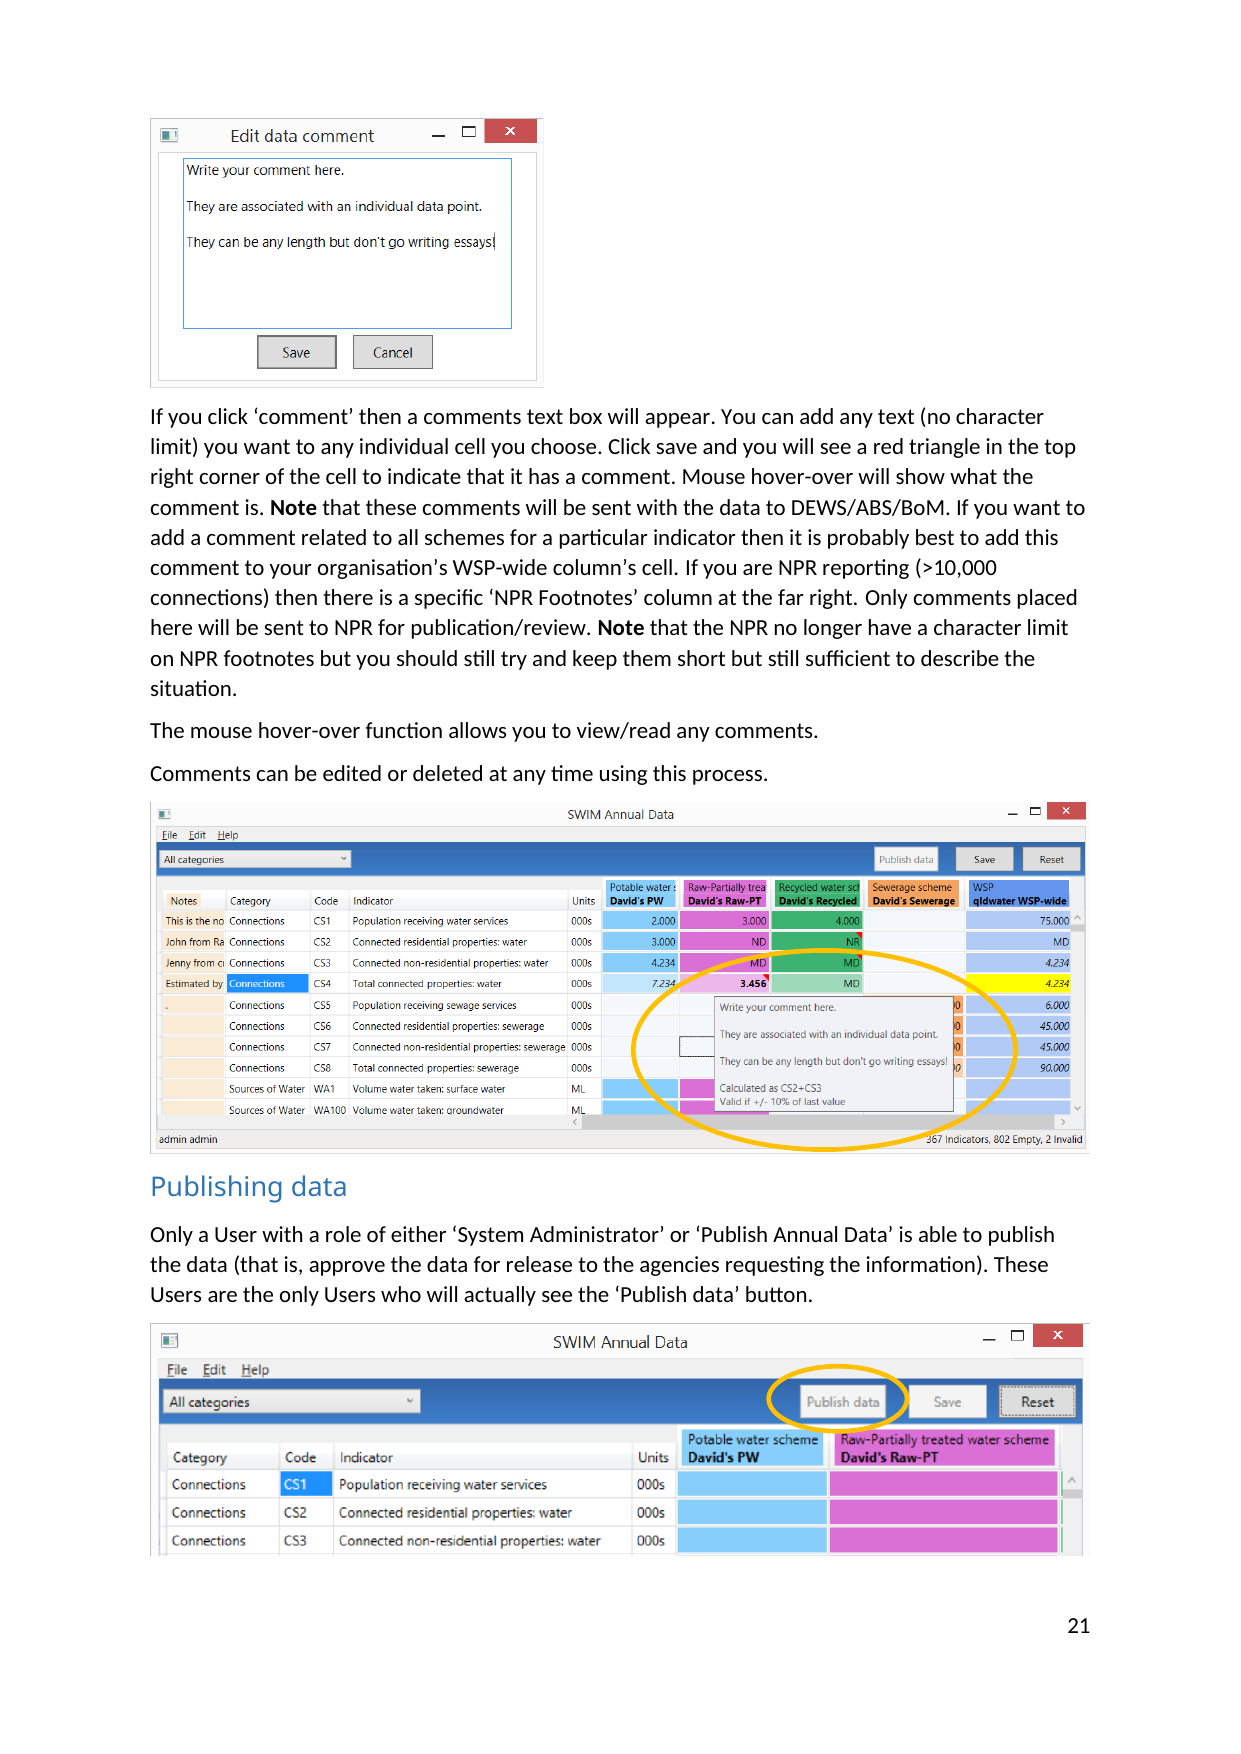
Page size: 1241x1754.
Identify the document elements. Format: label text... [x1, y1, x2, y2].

text Comments can be edited or deleted at any time using this process. [150, 759, 1090, 787]
text The mouse hover-over function allows you to view/read any comments. [150, 717, 1090, 745]
picture [150, 802, 1091, 1154]
picture [150, 118, 544, 388]
text If you click ‘comment’ then a comments text box will appear. You can add any text (no character limit) you want to any individual cell you choose. Click save and you will see a red triangle in the top right corner of the cell to indicate that it has a comment. Mouse hover-over will show what the comment is. Note that these comments will be sent with the data to DEWS/ABS/BoM. If you want to add a comment related to all schemes for a particular indicator then it is probably best to add this comment to your organisation’s WSP-wide column’s cell. If you are NPR reporting (>10,000 connections) then there is a specific ‘NPR Footnotes’ column at the far right. Only comments placed here will be sent to NPR for publication/review. Note that the NPR no longer have a character limit on NPR footnotes but you should still try and keep them short but still sufficient to describe the situation. [150, 402, 1090, 702]
picture [150, 1323, 1091, 1556]
text Only a User with a role of either ‘System Administrator’ or ‘Publish Annual Data’ is able to publish the data (that is, approve the data for release to the agencies requesting the information). These Users are the only Users who will actually see the ‘Publish data’ button. [150, 1220, 1090, 1309]
subtitle Publishing data [150, 1168, 1090, 1205]
